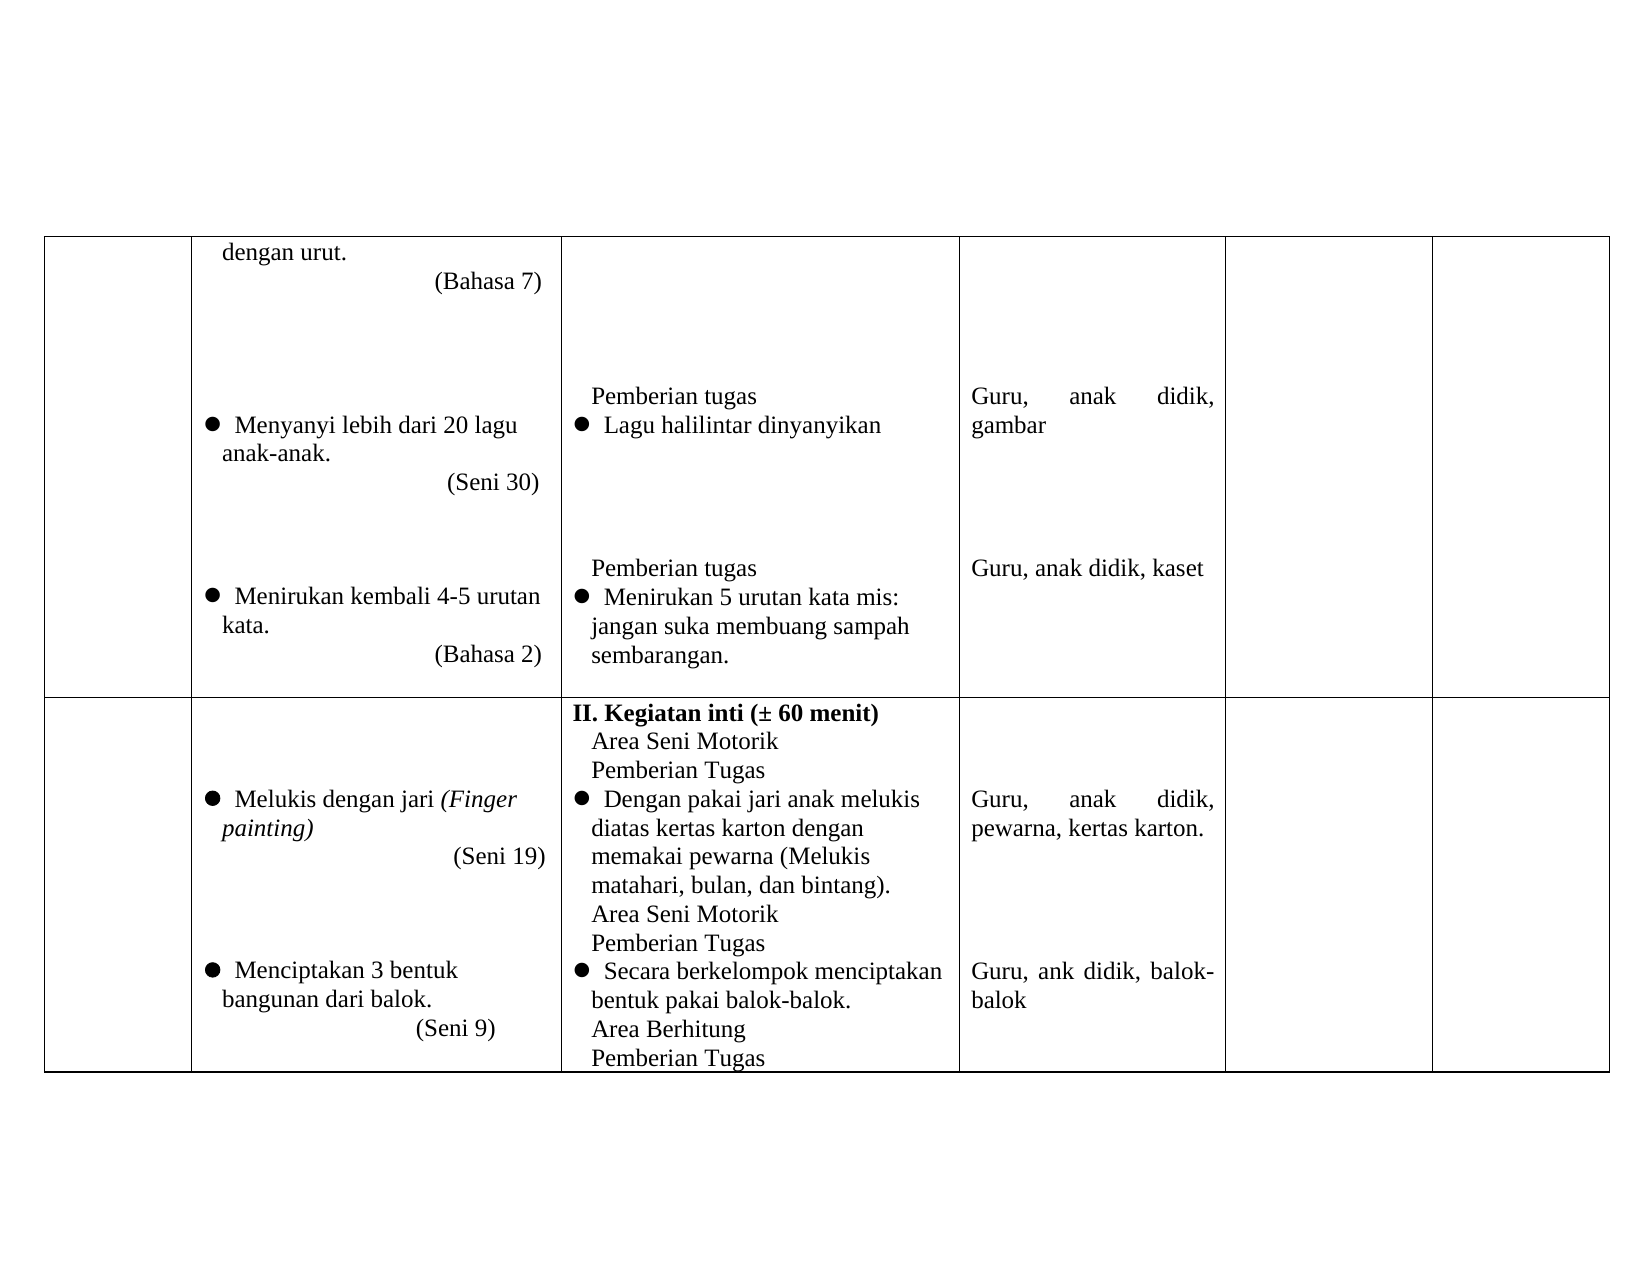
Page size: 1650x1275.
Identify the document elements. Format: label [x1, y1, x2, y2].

table_cell [192, 237, 561, 697]
table_cell [960, 698, 1225, 1071]
table_cell [1226, 237, 1432, 697]
table_cell [45, 698, 191, 1071]
table_cell [562, 237, 959, 697]
table_cell [1433, 698, 1609, 1071]
table_cell [562, 698, 959, 1071]
table_cell [45, 237, 191, 697]
table_cell [1226, 698, 1432, 1071]
table_cell [192, 698, 561, 1071]
table_cell [1433, 237, 1609, 697]
table_cell [960, 237, 1225, 697]
